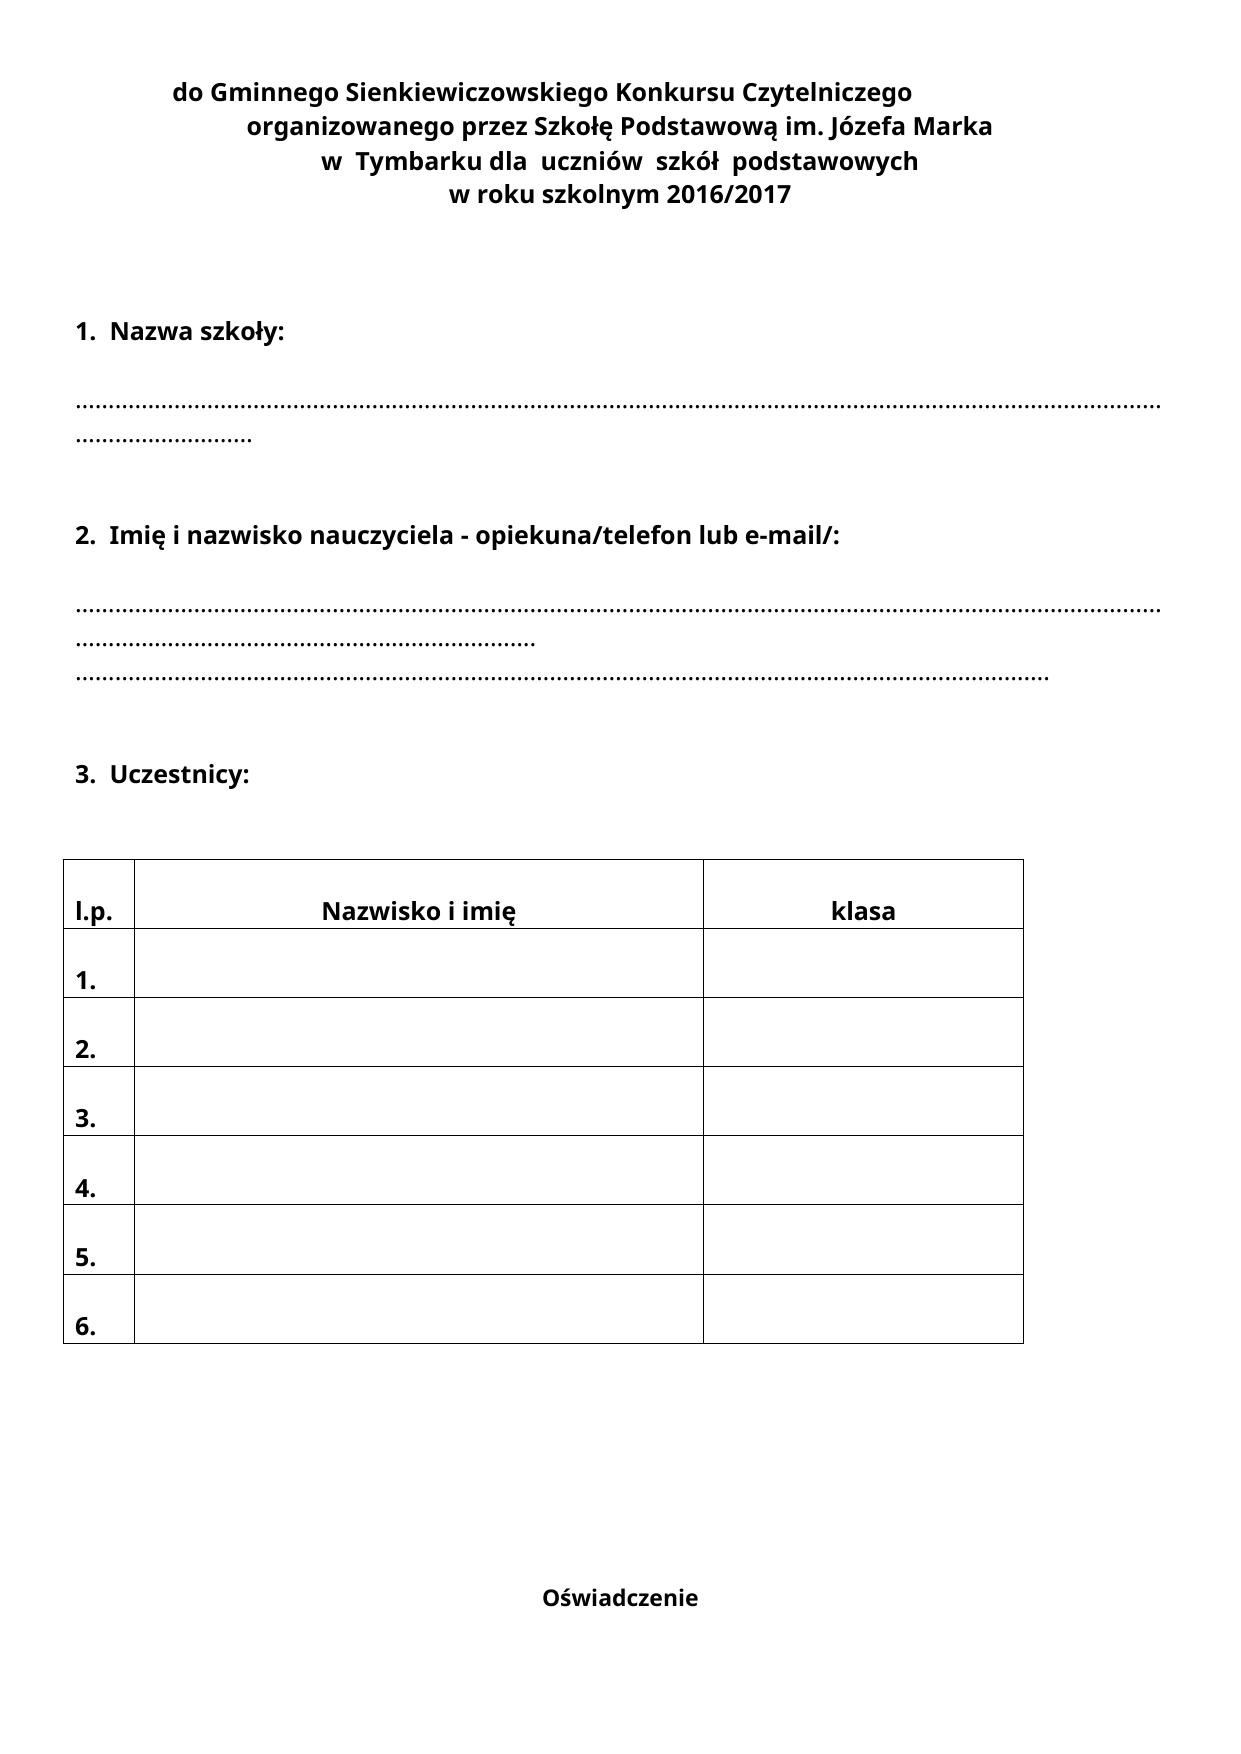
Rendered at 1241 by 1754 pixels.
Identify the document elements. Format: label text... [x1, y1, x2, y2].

table_header l.p. [64, 860, 134, 928]
table_cell [135, 1205, 703, 1273]
table_cell [135, 1275, 703, 1343]
table_cell [135, 998, 703, 1066]
table_header Nazwisko i imię [135, 860, 703, 928]
text ……………………………………………………………………………………………………………………………………………………………………………………………………………….…………………………………………………………………………………………………………………………………. [75, 586, 1165, 688]
table_cell [135, 929, 703, 997]
table_cell 4. [64, 1136, 134, 1204]
table_cell [704, 1067, 1023, 1135]
text Oświadczenie [75, 1582, 1165, 1613]
table_cell [704, 1205, 1023, 1273]
table_cell 2. [64, 998, 134, 1066]
table_header klasa [704, 860, 1023, 928]
text 1. Nazwa szkoły: [75, 313, 1165, 347]
text w Tymbarku dla uczniów szkół podstawowych [75, 143, 1165, 177]
text 2. Imię i nazwisko nauczyciela - opiekuna/telefon lub e-mail/: [75, 518, 1165, 552]
table_cell 1. [64, 929, 134, 997]
table_cell 6. [64, 1275, 134, 1343]
text organizowanego przez Szkołę Podstawową im. Józefa Marka [75, 109, 1165, 143]
table_cell [704, 929, 1023, 997]
table_cell 3. [64, 1067, 134, 1135]
text do Gminnego Sienkiewiczowskiego Konkursu Czytelniczego [75, 75, 1165, 109]
text ………………………………………………………………………………………………………………………………………………………………………… [75, 382, 1165, 450]
table_cell [704, 998, 1023, 1066]
table_cell [704, 1275, 1023, 1343]
text w roku szkolnym 2016/2017 [75, 177, 1165, 211]
table_cell 5. [64, 1205, 134, 1273]
text 3. Uczestnicy: [75, 756, 1165, 790]
table_cell [704, 1136, 1023, 1204]
table_cell [135, 1067, 703, 1135]
table_cell [135, 1136, 703, 1204]
